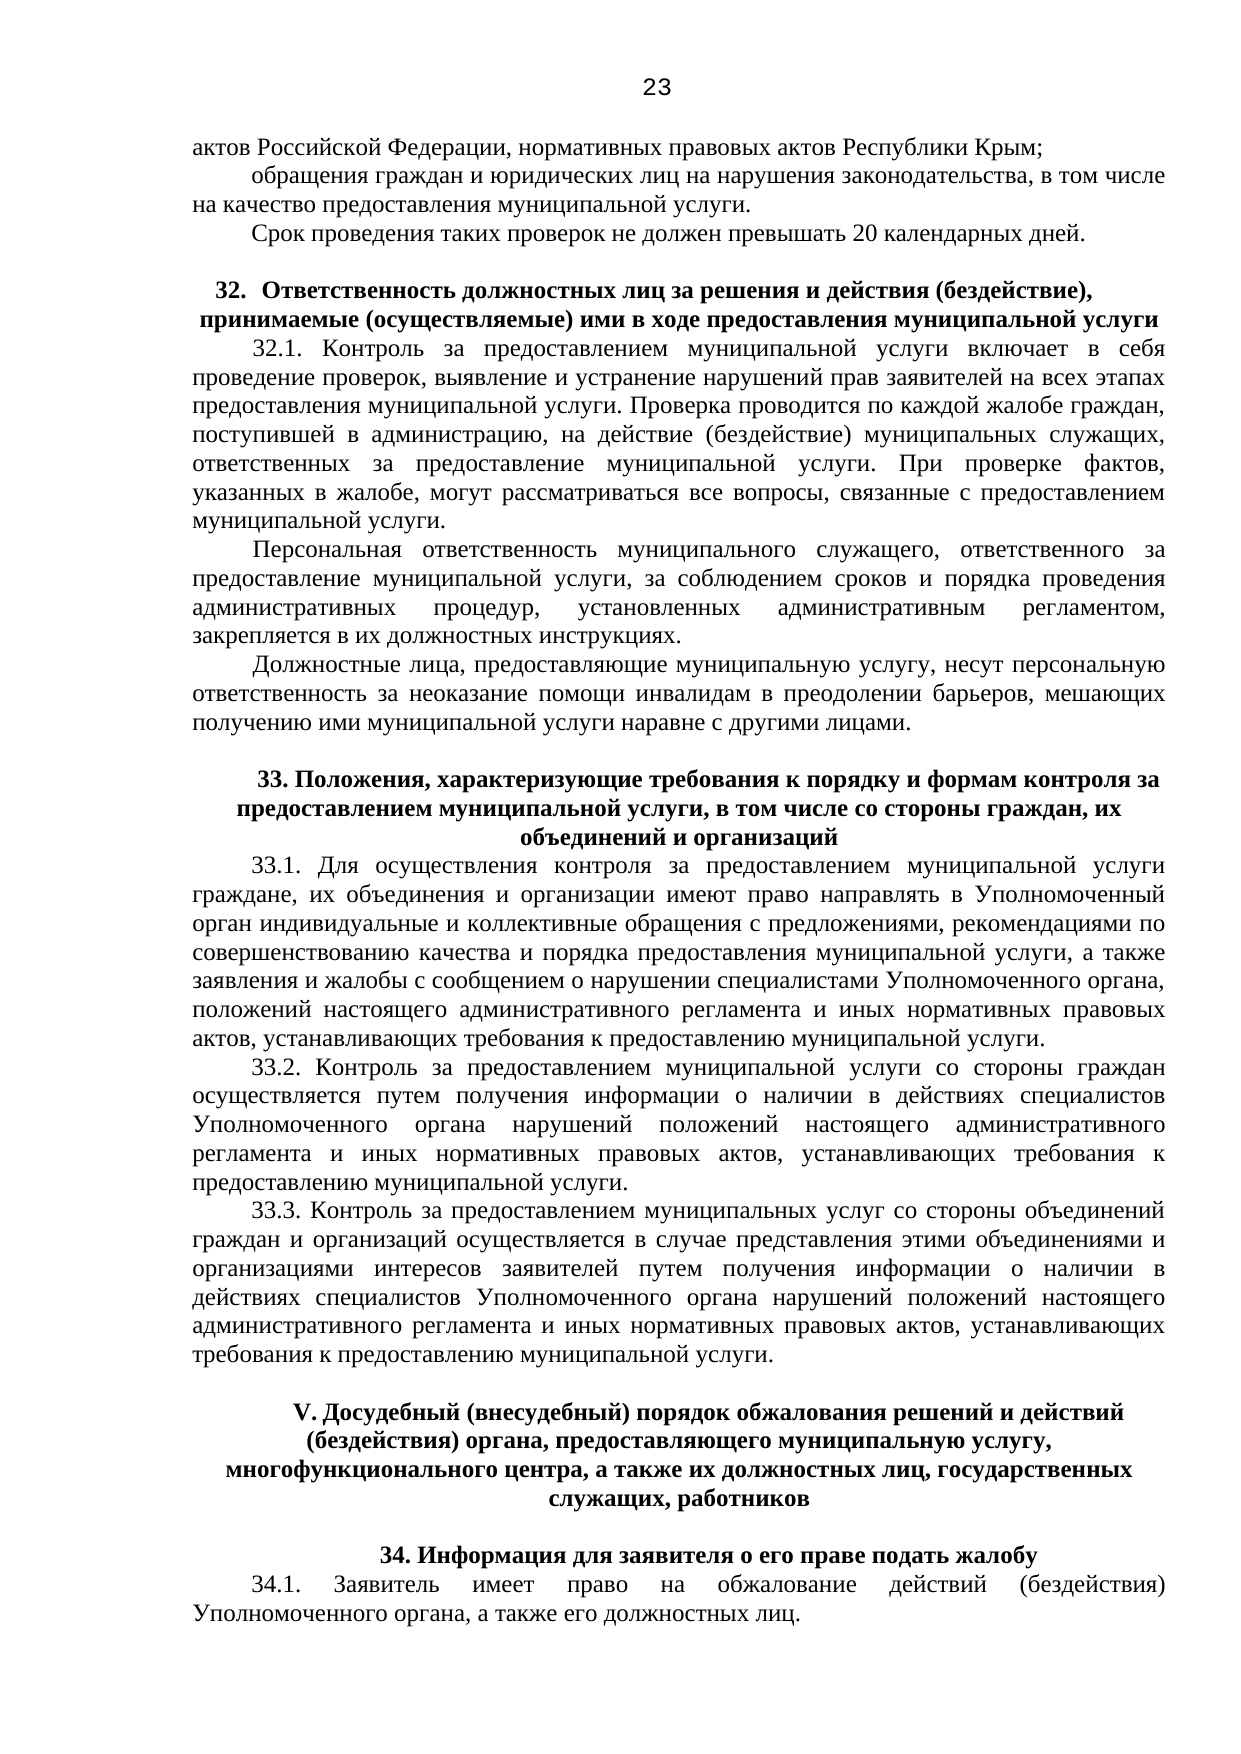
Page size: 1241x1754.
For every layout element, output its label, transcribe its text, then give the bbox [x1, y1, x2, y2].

list 34.1. Заявитель имеет право на обжалование действий (бездействия) Уполномоченного органа, а также его должностных лиц. [192, 1569, 1166, 1627]
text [192, 132, 1166, 160]
text 33.1. Для осуществления контроля за предоставлением муниципальной услуги граждане, их объединения и организации имеют право направлять в Уполномоченный орган индивидуальные и коллективные обращения с предложениями, рекомендациями по совершенствованию качества и порядка предоставления муниципальной услуги, а также заявления и жалобы с сообщением о нарушении специалистами Уполномоченного органа, положений настоящего административного регламента и иных нормативных правовых актов, устанавливающих требования к предоставлению муниципальной услуги. [192, 850, 1166, 1052]
list Ответственность должностных лиц за решения и действия (бездействие), принимаемые (осуществляемые) ими в ходе предоставления муниципальной услуги [142, 275, 1166, 333]
text 33.3. Контроль за предоставлением муниципальных услуг со стороны объединений граждан и организаций осуществляется в случае представления этими объединениями и организациями интересов заявителей путем получения информации о наличии в действиях специалистов Уполномоченного органа нарушений положений настоящего административного регламента и иных нормативных правовых актов, устанавливающих требования к предоставлению муниципальной услуги. [192, 1195, 1166, 1368]
list 34. Информация для заявителя о его праве подать жалобу [192, 1540, 1166, 1569]
text 33.2. Контроль за предоставлением муниципальной услуги со стороны граждан осуществляется путем получения информации о наличии в действиях специалистов Уполномоченного органа нарушений положений настоящего административного регламента и иных нормативных правовых актов, устанавливающих требования к предоставлению муниципальной услуги. [192, 1052, 1166, 1195]
text 33. Положения, характеризующие требования к порядку и формам контроля за предоставлением муниципальной услуги, в том числе со стороны граждан, их объединений и организаций [192, 764, 1166, 850]
text Персональная ответственность муниципального служащего, ответственного за предоставление муниципальной услуги, за соблюдением сроков и порядка проведения административных процедур, установленных административным регламентом, закрепляется в их должностных инструкциях. [192, 534, 1166, 649]
text 32.1. Контроль за предоставлением муниципальной услуги включает в себя проведение проверок, выявление и устранение нарушений прав заявителей на всех этапах предоставления муниципальной услуги. Проверка проводится по каждой жалобе граждан, поступившей в администрацию, на действие (бездействие) муниципальных служащих, ответственных за предоставление муниципальной услуги. При проверке фактов, указанных в жалобе, могут рассматриваться все вопросы, связанные с предоставлением муниципальной услуги. [192, 333, 1166, 534]
list Досудебный (внесудебный) порядок обжалования решений и действий (бездействия) органа, предоставляющего муниципальную услугу, многофункционального центра, а также их должностных лиц, государственных служащих, работников [192, 1397, 1166, 1512]
text обращения граждан и юридических лиц на нарушения законодательства, в том числе на качество предоставления муниципальной услуги. [192, 160, 1166, 218]
text Должностные лица, предоставляющие муниципальную услугу, несут персональную ответственность за неоказание помощи инвалидам в преодолении барьеров, мешающих получению ими муниципальной услуги наравне с другими лицами. [192, 649, 1166, 735]
text Срок проведения таких проверок не должен превышать 20 календарных дней. [192, 218, 1166, 247]
